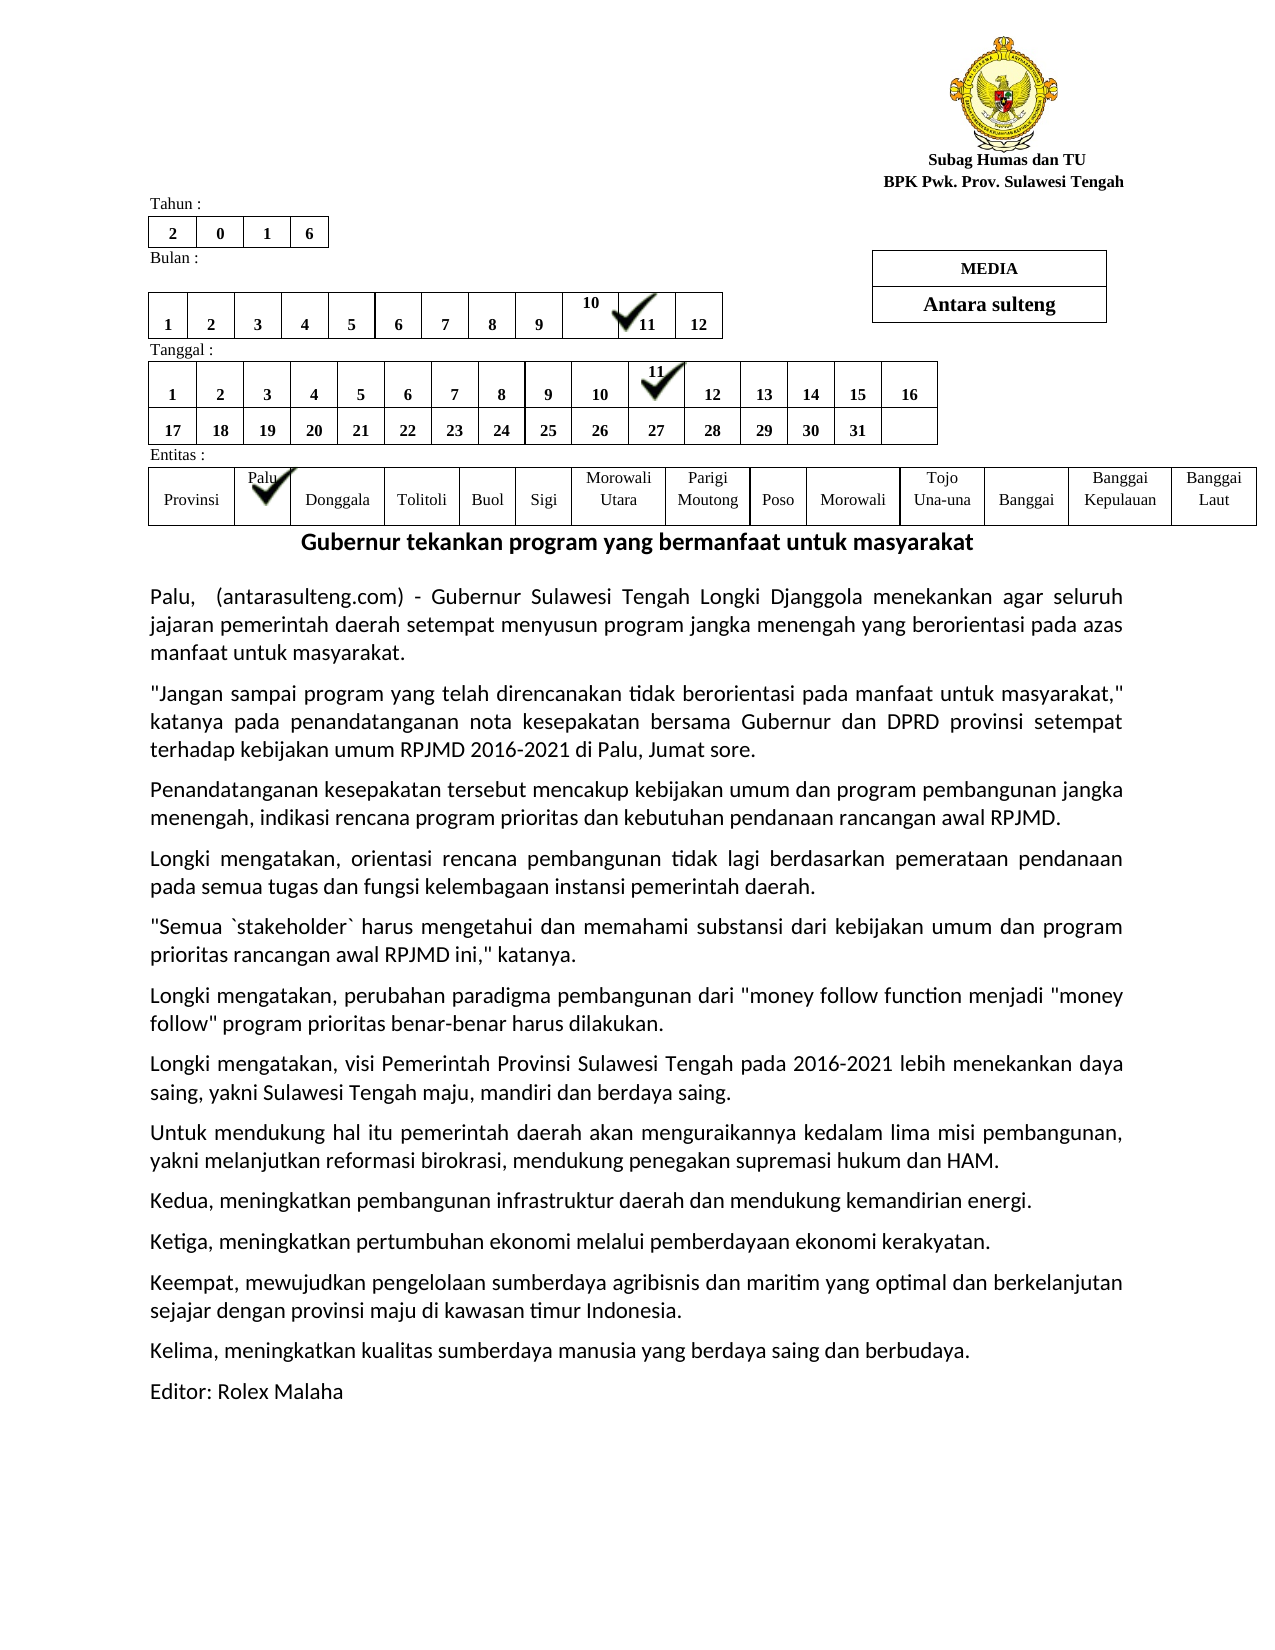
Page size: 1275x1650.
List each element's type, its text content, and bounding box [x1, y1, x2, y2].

table_header Provinsi [149, 468, 234, 525]
table_header 13 [741, 362, 787, 407]
text Longki mengatakan, visi Pemerintah Provinsi Sulawesi Tengah pada 2016-2021 lebih menekankan daya saing, yakni Sulawesi Tengah maju, mandiri dan berdaya saing. [150, 1049, 1125, 1106]
table_cell 18 [197, 408, 243, 444]
table_header 4 [291, 362, 337, 407]
table_header 10 [563, 293, 618, 338]
text Tahun : [150, 194, 1125, 213]
table_header 0 [197, 217, 243, 247]
table_header 2 [197, 362, 243, 407]
table_header 5 [338, 362, 384, 407]
text "Jangan sampai program yang telah direncanakan tidak berorientasi pada manfaat untuk masyarakat," katanya pada penandatanganan nota kesepakatan bersama Gubernur dan DPRD provinsi setempat terhadap kebijakan umum RPJMD 2016-2021 di Palu, Jumat sore. [150, 679, 1125, 763]
table_header 1 [149, 293, 187, 338]
text Editor: Rolex Malaha [150, 1377, 1125, 1405]
table_header 11 [619, 293, 675, 338]
table_header 4 [282, 293, 328, 338]
table_cell 28 [685, 408, 740, 444]
table_cell 31 [835, 408, 881, 444]
table_header 6 [385, 362, 431, 407]
table_cell Antara sulteng [873, 287, 1106, 322]
table_header 8 [479, 362, 524, 407]
text Subag Humas dan TU [928, 150, 1125, 169]
table_header 9 [516, 293, 562, 338]
table_cell 23 [432, 408, 478, 444]
table_header 8 [469, 293, 515, 338]
table_cell 17 [149, 408, 196, 444]
text Entitas : [150, 445, 1125, 464]
table_cell 26 [572, 408, 628, 444]
table_header 7 [422, 293, 468, 338]
table_header 14 [788, 362, 834, 407]
table_header 3 [235, 293, 281, 338]
text BPK Pwk. Prov. Sulawesi Tengah [150, 172, 1125, 191]
table_header 1 [149, 362, 196, 407]
table_header Buol [460, 468, 515, 525]
text Ketiga, meningkatkan pertumbuhan ekonomi melalui pemberdayaan ekonomi kerakyatan. [150, 1227, 1125, 1255]
table_header Tolitoli [385, 468, 459, 525]
table_header Banggai [985, 468, 1068, 525]
text Kedua, meningkatkan pembangunan infrastruktur daerah dan mendukung kemandirian energi. [150, 1187, 1125, 1215]
table_header 6 [291, 217, 328, 247]
table_header 3 [244, 362, 290, 407]
table_header 12 [685, 362, 740, 407]
table_cell [882, 408, 937, 444]
table_header Banggai Laut [1172, 468, 1256, 525]
table_header 2 [188, 293, 234, 338]
table_cell 19 [244, 408, 290, 444]
text Untuk mendukung hal itu pemerintah daerah akan menguraikannya kedalam lima misi pembangunan, yakni melanjutkan reformasi birokrasi, mendukung penegakan supremasi hukum dan HAM. [150, 1118, 1125, 1174]
table_header 1 [244, 217, 290, 247]
table_header 16 [882, 362, 937, 407]
table_header 9 [526, 362, 571, 407]
table_header Poso [751, 468, 806, 525]
table_cell 25 [526, 408, 571, 444]
text Gubernur tekankan program yang bermanfaat untuk masyarakat [150, 526, 1125, 557]
text Kelima, meningkatkan kualitas sumberdaya manusia yang berdaya saing dan berbudaya. [150, 1336, 1125, 1364]
text Tanggal : [150, 339, 1125, 358]
table_cell 20 [291, 408, 337, 444]
table_header 11 [629, 362, 684, 407]
text Palu, (antarasulteng.com) - Gubernur Sulawesi Tengah Longki Djanggola menekankan agar seluruh jajaran pemerintah daerah setempat menyusun program jangka menengah yang berorientasi pada azas manfaat untuk masyarakat. [150, 582, 1125, 666]
table_header MEDIA [873, 251, 1106, 286]
text "Semua `stakeholder` harus mengetahui dan memahami substansi dari kebijakan umum dan program prioritas rancangan awal RPJMD ini," katanya. [150, 912, 1125, 968]
table_cell 21 [338, 408, 384, 444]
table_header Tojo Una-una [901, 468, 984, 525]
table_header Banggai Kepulauan [1069, 468, 1171, 525]
table_header Sigi [516, 468, 571, 525]
text Longki mengatakan, perubahan paradigma pembangunan dari "money follow function menjadi "money follow" program prioritas benar-benar harus dilakukan. [150, 981, 1125, 1037]
table_header Parigi Moutong [666, 468, 749, 525]
table_cell 29 [741, 408, 787, 444]
table_header 12 [676, 293, 722, 338]
table_header 6 [376, 293, 421, 338]
table_cell 27 [629, 408, 684, 444]
table_header 15 [835, 362, 881, 407]
table_header Morowali Utara [572, 468, 665, 525]
text Longki mengatakan, orientasi rencana pembangunan tidak lagi berdasarkan pemerataan pendanaan pada semua tugas dan fungsi kelembagaan instansi pemerintah daerah. [150, 844, 1125, 900]
text Penandatanganan kesepakatan tersebut mencakup kebijakan umum dan program pembangunan jangka menengah, indikasi rencana program prioritas dan kebutuhan pendanaan rancangan awal RPJMD. [150, 775, 1125, 831]
table_cell 22 [385, 408, 431, 444]
table_header 10 [572, 362, 628, 407]
picture [949, 36, 1058, 150]
table_header Morowali [807, 468, 899, 525]
table_cell 24 [479, 408, 524, 444]
table_header 7 [432, 362, 478, 407]
table_header 2 [149, 217, 196, 247]
text Bulan : [150, 248, 1125, 289]
table_header Donggala [291, 468, 384, 525]
table_header Palu [235, 468, 290, 525]
table_cell 30 [788, 408, 834, 444]
text Keempat, mewujudkan pengelolaan sumberdaya agribisnis dan maritim yang optimal dan berkelanjutan sejajar dengan provinsi maju di kawasan timur Indonesia. [150, 1268, 1125, 1324]
table_header 5 [329, 293, 374, 338]
